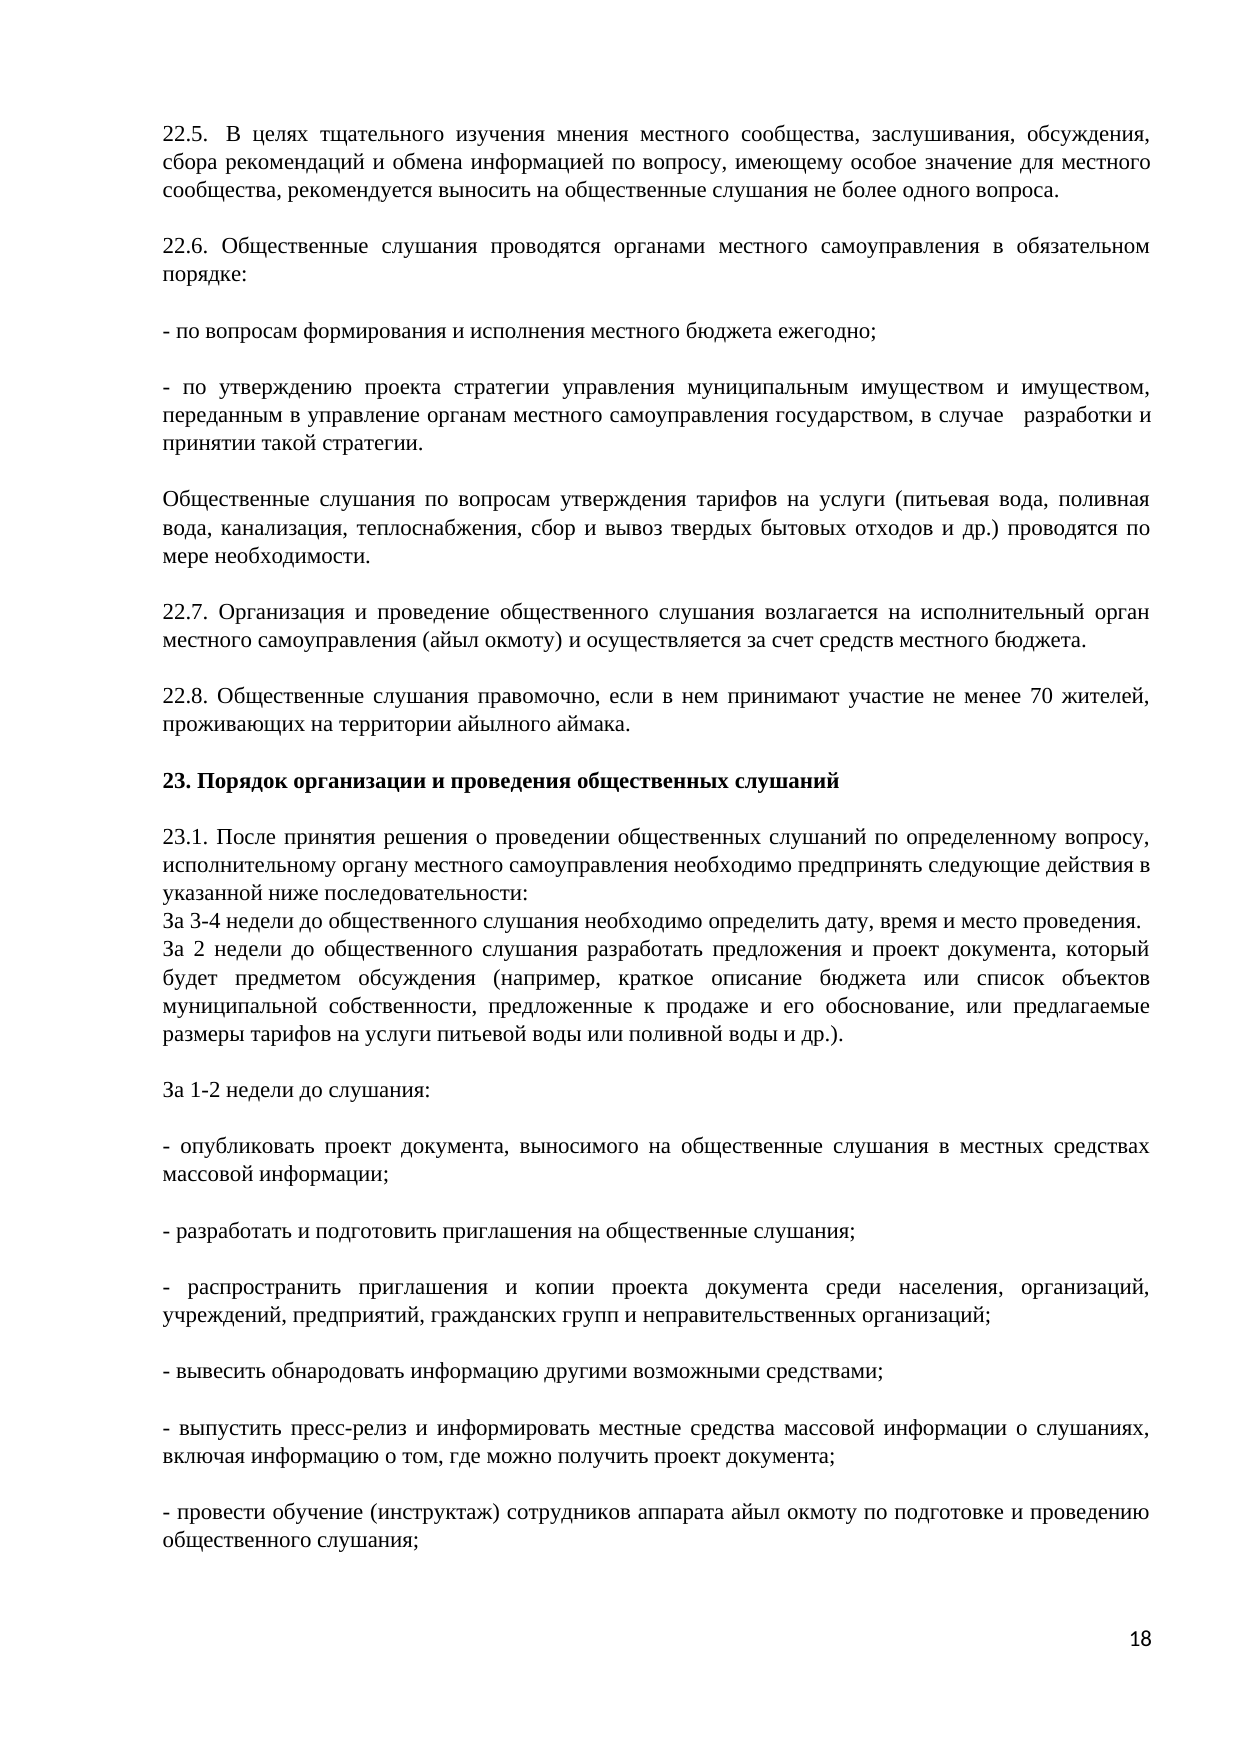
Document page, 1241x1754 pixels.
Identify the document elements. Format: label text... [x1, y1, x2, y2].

text 23.1. После принятия решения о проведении общественных слушаний по определенному вопросу, исполнительному органу местного самоуправления необходимо предпринять следующие действия в указанной ниже последовательности: [162, 821, 1152, 906]
text - по вопросам формирования и исполнения местного бюджета ежегодно; [162, 315, 1152, 343]
text - выпустить пресс-релиз и информировать местные средства массовой информации о слушаниях, включая информацию о том, где можно получить проект документа; [162, 1412, 1152, 1468]
text За 2 недели до общественного слушания разработать предложения и проект документа, который будет предметом обсуждения (например, краткое описание бюджета или список объектов муниципальной собственности, предложенные к продаже и его обоснование, или предлагаемые размеры тарифов на услуги питьевой воды или поливной воды и др.). [162, 934, 1152, 1046]
text 23. Порядок организации и проведения общественных слушаний [162, 765, 1152, 793]
text 22.5. В целях тщательного изучения мнения местного сообщества, заслушивания, обсуждения, сбора рекомендаций и обмена информацией по вопросу, имеющему особое значение для местного сообщества, рекомендуется выносить на общественные слушания не более одного вопроса. [162, 118, 1152, 202]
text За 1-2 недели до слушания: [162, 1074, 1152, 1102]
text - вывесить обнародовать информацию другими возможными средствами; [162, 1356, 1152, 1384]
text - провести обучение (инструктаж) сотрудников аппарата айыл окмоту по подготовке и проведению общественного слушания; [162, 1496, 1152, 1552]
text Общественные слушания по вопросам утверждения тарифов на услуги (питьевая вода, поливная вода, канализация, теплоснабжения, сбор и вывоз твердых бытовых отходов и др.) проводятся по мере необходимости. [162, 484, 1152, 568]
text - разработать и подготовить приглашения на общественные слушания; [162, 1215, 1152, 1243]
text - опубликовать проект документа, выносимого на общественные слушания в местных средствах массовой информации; [162, 1131, 1152, 1187]
text 22.6. Общественные слушания проводятся органами местного самоуправления в обязательном порядке: [162, 231, 1152, 287]
text 22.8. Общественные слушания правомочно, если в нем принимают участие не менее 70 жителей, проживающих на территории айылного аймака. [162, 681, 1152, 737]
text За 3-4 недели до общественного слушания необходимо определить дату, время и место проведения. [162, 906, 1152, 934]
text 22.7. Организация и проведение общественного слушания возлагается на исполнительный орган местного самоуправления (айыл окмоту) и осуществляется за счет средств местного бюджета. [162, 596, 1152, 652]
text - распространить приглашения и копии проекта документа среди населения, организаций, учреждений, предприятий, гражданских групп и неправительственных организаций; [162, 1271, 1152, 1327]
text - по утверждению проекта стратегии управления муниципальным имуществом и имуществом, переданным в управление органам местного самоуправления государством, в случае разработки и принятии такой стратегии. [162, 371, 1152, 456]
